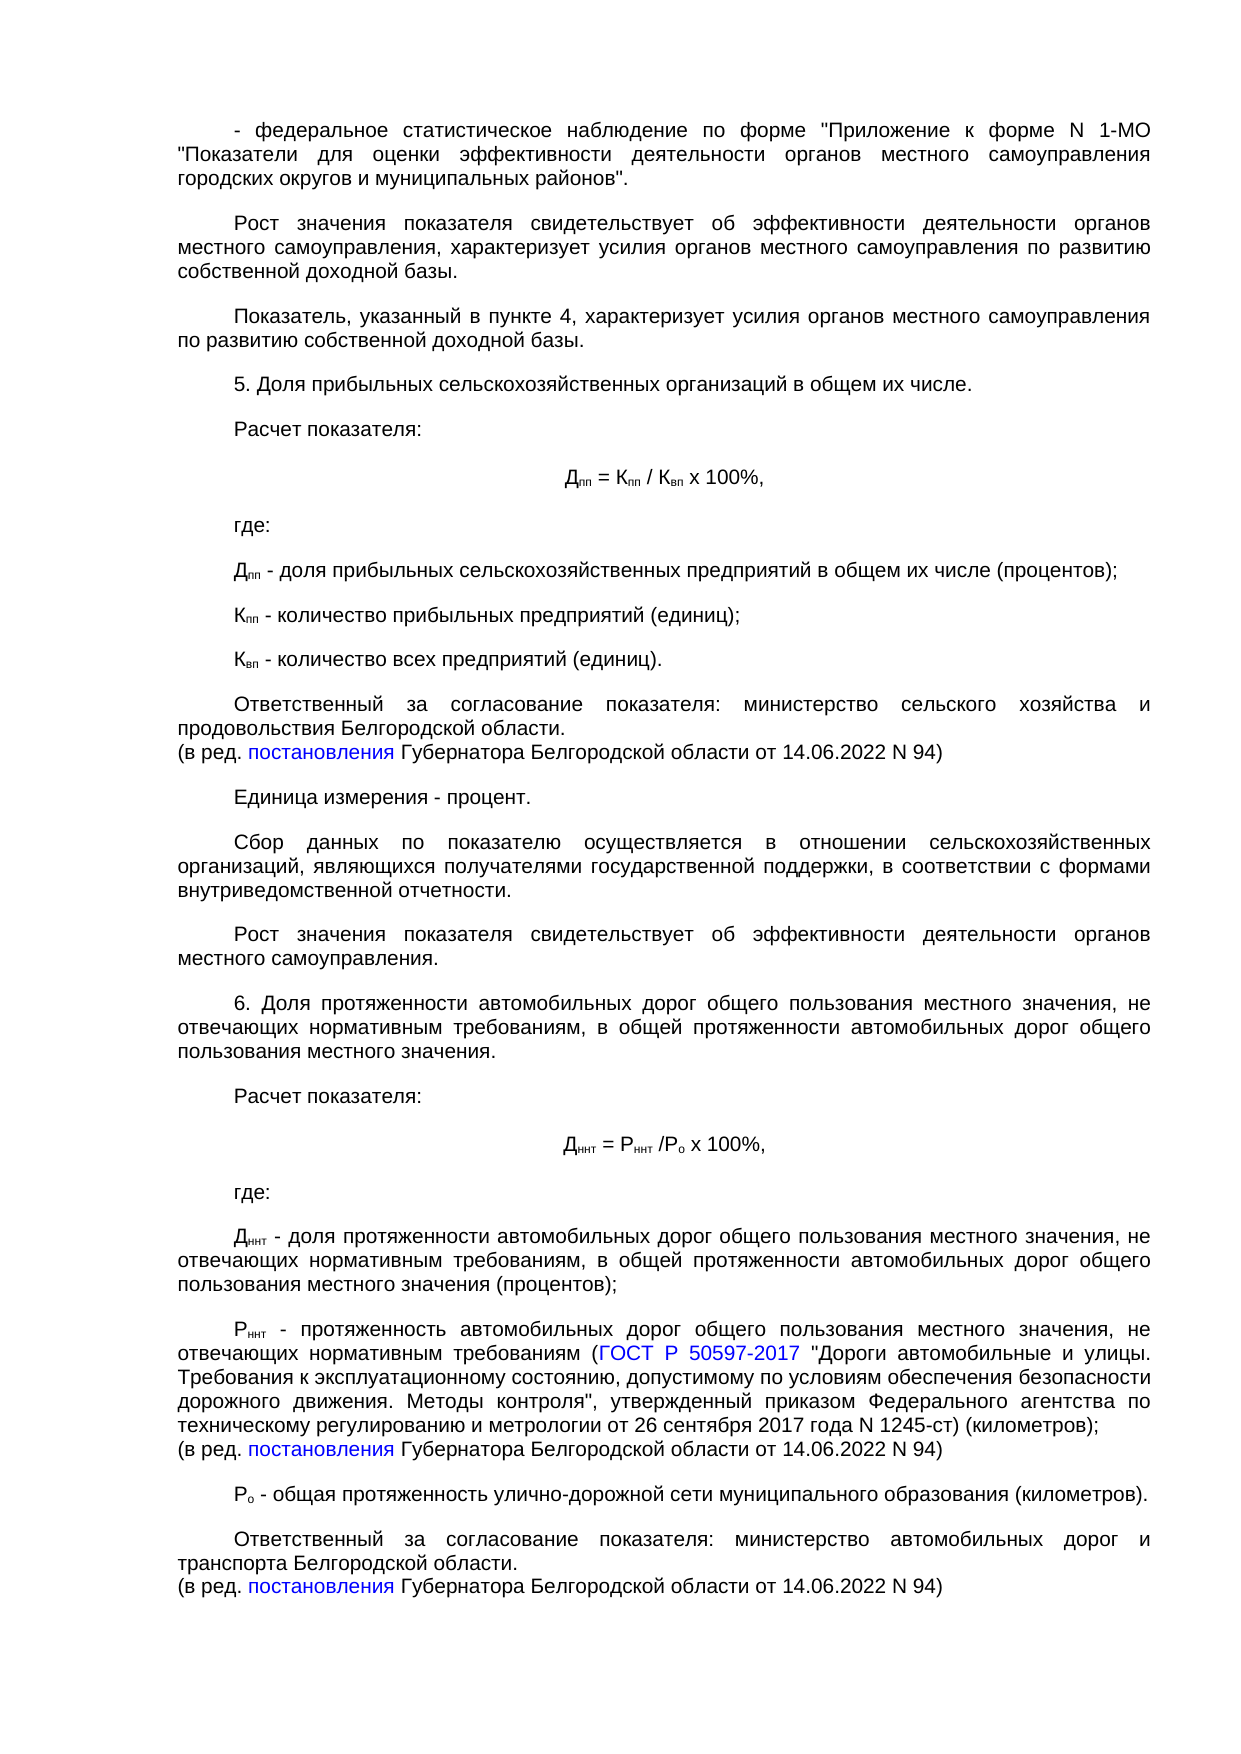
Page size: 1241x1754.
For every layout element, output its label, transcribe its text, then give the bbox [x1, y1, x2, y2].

text Рост значения показателя свидетельствует об эффективности деятельности органов местного самоуправления. [177, 922, 1152, 970]
text где: [177, 513, 1152, 537]
text Ответственный за согласование показателя: министерство автомобильных дорог и транспорта Белгородской области. [177, 1526, 1152, 1574]
text 6. Доля протяженности автомобильных дорог общего пользования местного значения, не отвечающих нормативным требованиям, в общей протяженности автомобильных дорог общего пользования местного значения. [177, 991, 1152, 1063]
text где: [177, 1179, 1152, 1203]
text Сбор данных по показателю осуществляется в отношении сельскохозяйственных организаций, являющихся получателями государственной поддержки, в соответствии с формами внутриведомственной отчетности. [177, 829, 1152, 901]
text (в ред. постановления Губернатора Белгородской области от 14.06.2022 N 94) [177, 740, 1152, 764]
text 5. Доля прибыльных сельскохозяйственных организаций в общем их числе. [177, 372, 1152, 396]
text (в ред. постановления Губернатора Белгородской области от 14.06.2022 N 94) [177, 1437, 1152, 1461]
text Дпп - доля прибыльных сельскохозяйственных предприятий в общем их числе (процентов); [177, 558, 1152, 582]
text Расчет показателя: [177, 417, 1152, 441]
text - федеральное статистическое наблюдение по форме "Приложение к форме N 1-МО "Показатели для оценки эффективности деятельности органов местного самоуправления городских округов и муниципальных районов". [177, 118, 1152, 190]
text Ро - общая протяженность улично-дорожной сети муниципального образования (километров). [177, 1482, 1152, 1506]
text Кпп - количество прибыльных предприятий (единиц); [177, 602, 1152, 626]
text Единица измерения - процент. [177, 785, 1152, 809]
text Расчет показателя: [177, 1084, 1152, 1108]
text Дннт - доля протяженности автомобильных дорог общего пользования местного значения, не отвечающих нормативным требованиям, в общей протяженности автомобильных дорог общего пользования местного значения (процентов); [177, 1224, 1152, 1296]
text Рннт - протяженность автомобильных дорог общего пользования местного значения, не отвечающих нормативным требованиям (ГОСТ Р 50597-2017 "Дороги автомобильные и улицы. Требования к эксплуатационному состоянию, допустимому по условиям обеспечения безопасности дорожного движения. Методы контроля", утвержденный приказом Федерального агентства по техническому регулированию и метрологии от 26 сентября 2017 года N 1245-ст) (километров); [177, 1317, 1152, 1437]
text Рост значения показателя свидетельствует об эффективности деятельности органов местного самоуправления, характеризует усилия органов местного самоуправления по развитию собственной доходной базы. [177, 211, 1152, 283]
text (в ред. постановления Губернатора Белгородской области от 14.06.2022 N 94) [177, 1574, 1152, 1598]
text Показатель, указанный в пункте 4, характеризует усилия органов местного самоуправления по развитию собственной доходной базы. [177, 303, 1152, 351]
text Дннт = Рннт /Ро x 100%, [177, 1132, 1152, 1156]
text Ответственный за согласование показателя: министерство сельского хозяйства и продовольствия Белгородской области. [177, 692, 1152, 740]
text Дпп = Кпп / Квп x 100%, [177, 465, 1152, 489]
text Квп - количество всех предприятий (единиц). [177, 647, 1152, 671]
